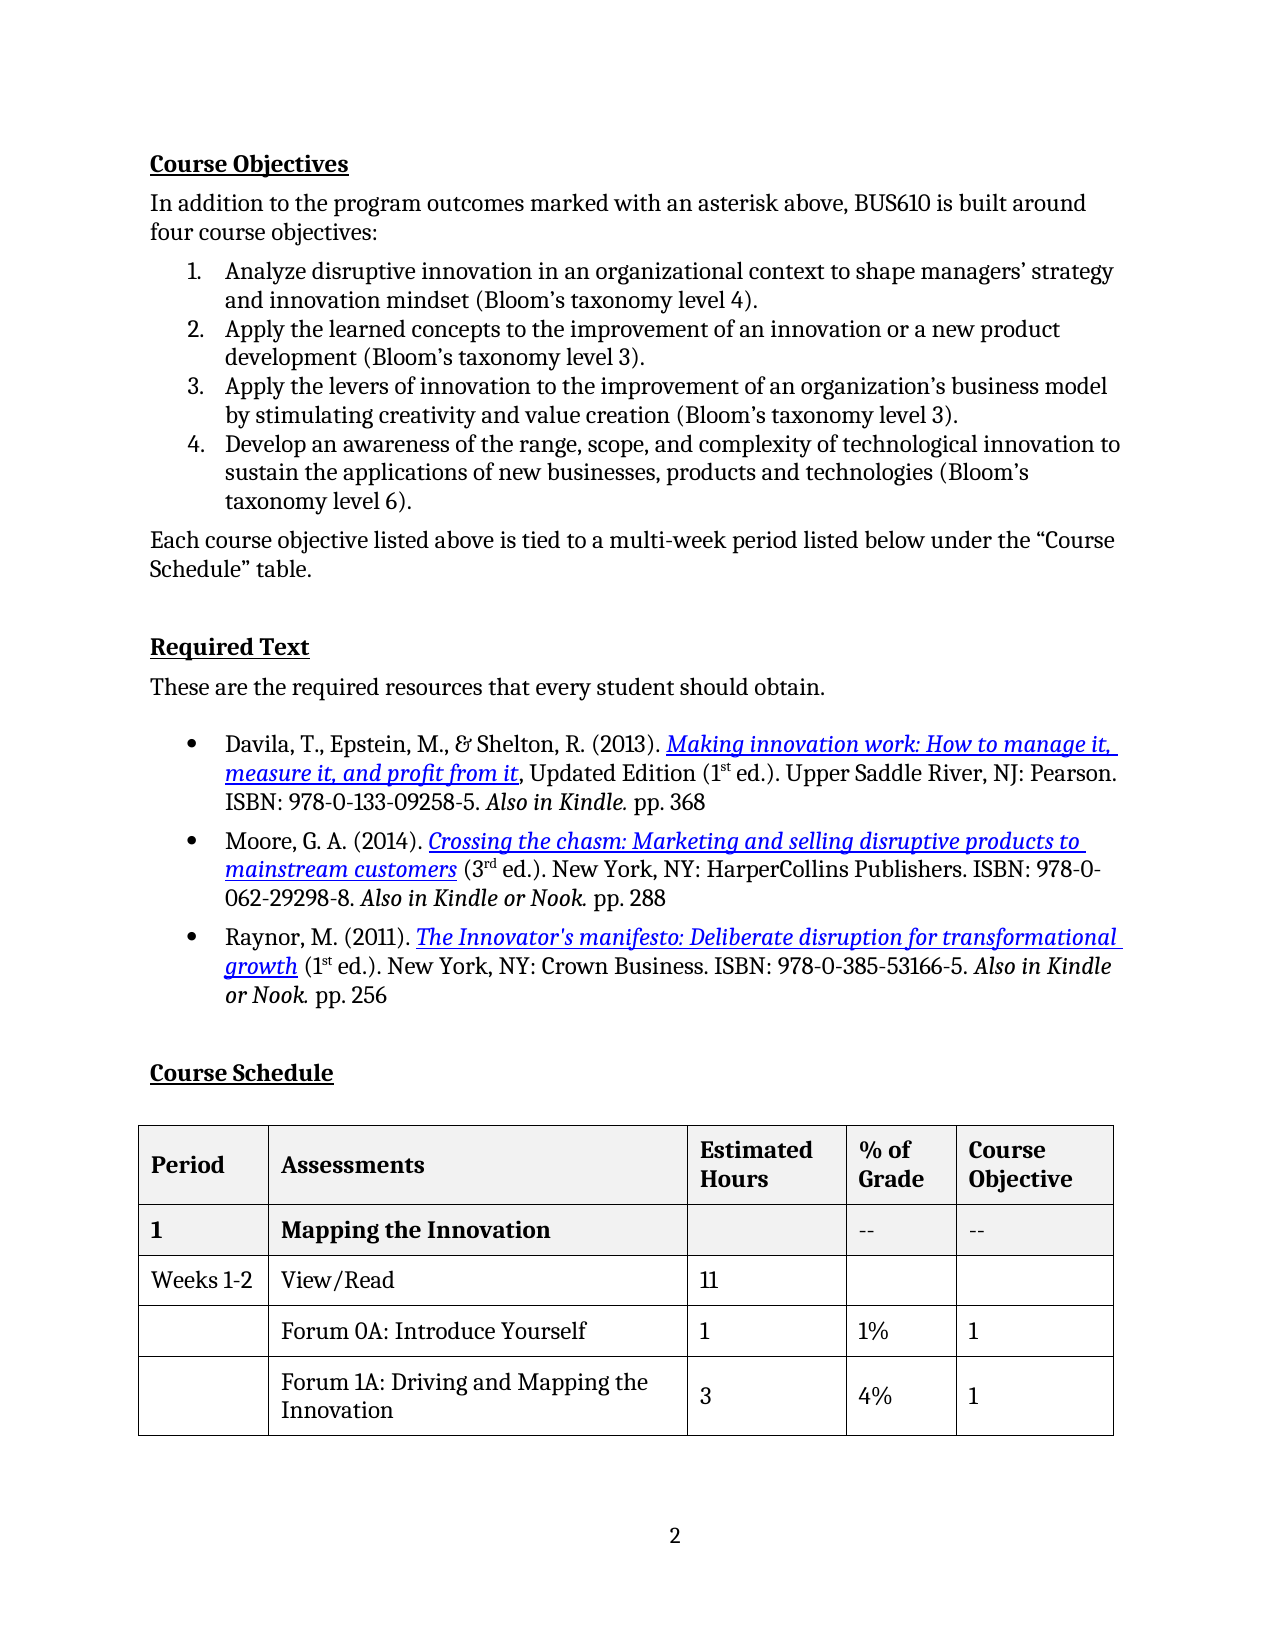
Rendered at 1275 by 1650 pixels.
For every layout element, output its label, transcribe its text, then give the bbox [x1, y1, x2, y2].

table_cell 1 [139, 1205, 268, 1255]
table_cell 4% [847, 1357, 956, 1435]
table_cell -- [957, 1205, 1113, 1255]
text In addition to the program outcomes marked with an asterisk above, BUS610 is built around four course objectives: [150, 189, 1125, 247]
list Apply the levers of innovation to the improvement of an organization’s business model by stimulating creativity and value creation (Bloom’s taxonomy level 3). [187, 372, 1125, 429]
table_cell [847, 1256, 956, 1305]
list Moore, G. A. (2014). Crossing the chasm: Marketing and selling disruptive products to mainstream customers (3rd ed.). New York, NY: HarperCollins Publishers. ISBN: 978-0-062-29298-8. Also in Kindle or Nook. pp. 288 [187, 827, 1125, 913]
list Analyze disruptive innovation in an organizational context to shape managers’ strategy and innovation mindset (Bloom’s taxonomy level 4). [187, 257, 1125, 314]
table_cell [139, 1306, 268, 1356]
subtitle Required Text [150, 633, 1125, 662]
table_cell 1 [688, 1306, 846, 1356]
table_header Period [139, 1126, 268, 1204]
table_cell 1% [847, 1306, 956, 1356]
table_cell 11 [688, 1256, 846, 1305]
table_cell Weeks 1-2 [139, 1256, 268, 1305]
table_cell [139, 1357, 268, 1435]
subtitle Course Schedule [150, 1059, 1125, 1114]
table_cell 1 [957, 1357, 1113, 1435]
list Raynor, M. (2011). The Innovator's manifesto: Deliberate disruption for transformational growth (1st ed.). New York, NY: Crown Business. ISBN: 978-0-385-53166-5. Also in Kindle or Nook. pp. 256 [187, 923, 1125, 1009]
table_cell 1 [957, 1306, 1113, 1356]
table_cell [688, 1205, 846, 1255]
subtitle Course Objectives [150, 150, 1125, 179]
text These are the required resources that every student should obtain. [150, 672, 1125, 701]
table_cell [957, 1256, 1113, 1305]
text Each course objective listed above is tied to a multi-week period listed below under the “Course Schedule” table. [150, 526, 1125, 584]
table_header Course Objective [957, 1126, 1113, 1204]
table_cell Forum 0A: Introduce Yourself [269, 1306, 687, 1356]
list Develop an awareness of the range, scope, and complexity of technological innovation to sustain the applications of new businesses, products and technologies (Bloom’s taxonomy level 6). [187, 429, 1125, 516]
table_cell Mapping the Innovation [269, 1205, 687, 1255]
table_header Estimated Hours [688, 1126, 846, 1204]
table_cell 3 [688, 1357, 846, 1435]
table_header % of Grade [847, 1126, 956, 1204]
table_cell Forum 1A: Driving and Mapping the Innovation [269, 1357, 687, 1435]
list Davila, T., Epstein, M., & Shelton, R. (2013). Making innovation work: How to manage it, measure it, and profit from it, Updated Edition (1st ed.). Upper Saddle River, NJ: Pearson. ISBN: 978-0-133-09258-5. Also in Kindle. pp. 368 [187, 730, 1125, 816]
table_cell -- [847, 1205, 956, 1255]
table_header Assessments [269, 1126, 687, 1204]
table_cell View/Read [269, 1256, 687, 1305]
list Apply the learned concepts to the improvement of an innovation or a new product development (Bloom’s taxonomy level 3). [187, 314, 1125, 372]
